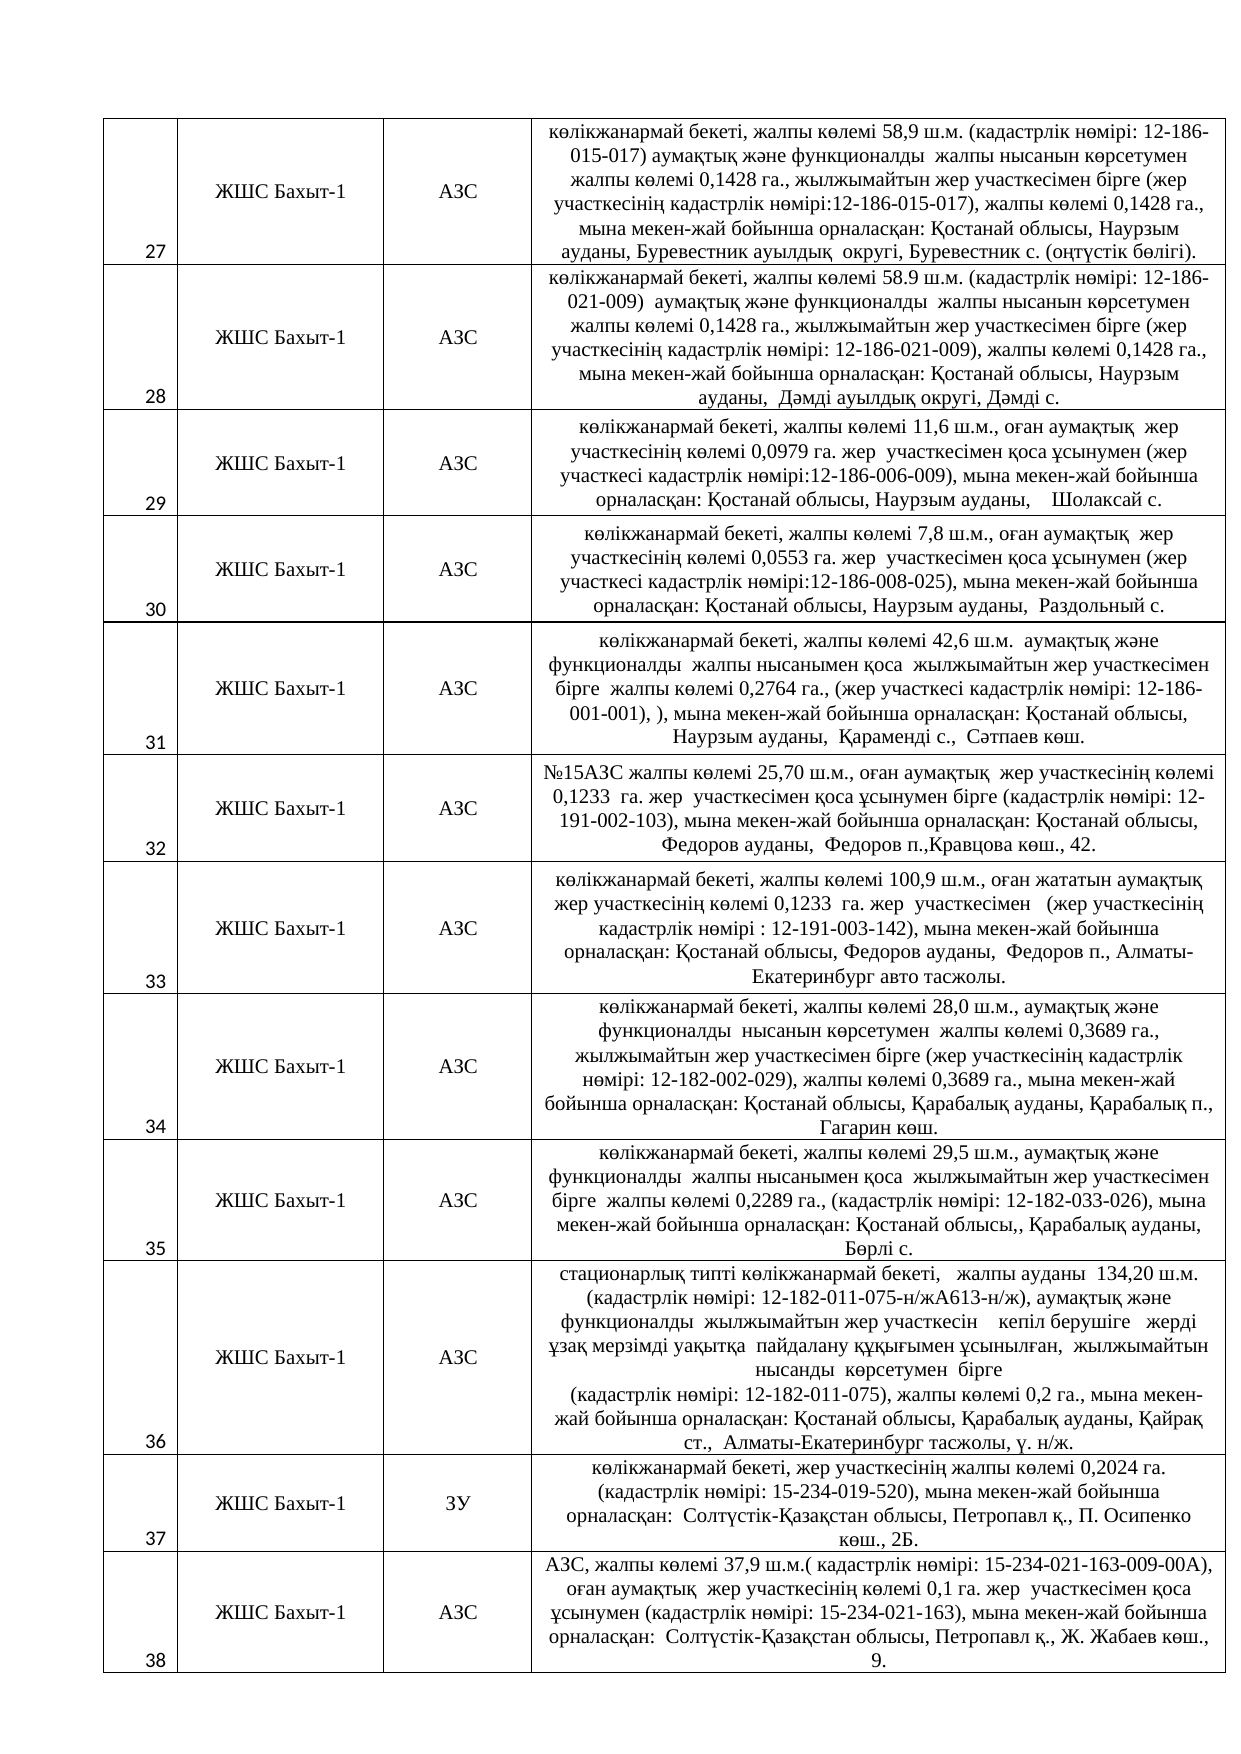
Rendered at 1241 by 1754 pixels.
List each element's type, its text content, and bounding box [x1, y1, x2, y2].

table_cell ЖШС Бахыт-1 [178, 265, 383, 409]
table_cell АЗС [384, 862, 531, 993]
table_cell көлікжанармай бекеті, жалпы көлемі 7,8 ш.м., оған аумақтық жер участкесінің көлемі 0,0553 га. жер участкесімен қоса ұсынумен (жер участкесі кадастрлік нөмірі:12-186-008-025), мына мекен-жай бойынша орналасқан: Қостанай облысы, Наурзым ауданы, Раздольный с. [532, 516, 1225, 621]
table_cell АЗС [384, 1261, 531, 1454]
table_cell ЖШС Бахыт-1 [178, 1140, 383, 1260]
table_cell ЖШС Бахыт-1 [178, 1455, 383, 1551]
table_cell АЗС [384, 994, 531, 1139]
table_cell көлікжанармай бекеті, жалпы көлемі 100,9 ш.м., оған жататын аумақтық жер участкесінің көлемі 0,1233 га. жер участкесімен (жер участкесінің кадастрлік нөмірі : 12-191-003-142), мына мекен-жай бойынша орналасқан: Қостанай облысы, Федоров ауданы, Федоров п., Алматы-Екатеринбург авто тасжолы. [532, 862, 1225, 993]
table_cell 34 [104, 994, 177, 1139]
table_cell АЗС [384, 755, 531, 861]
table_cell 27 [104, 119, 177, 263]
table_cell 29 [104, 410, 177, 515]
table_cell ЖШС Бахыт-1 [178, 410, 383, 515]
table_cell көлікжанармай бекеті, жер участкесінің жалпы көлемі 0,2024 га. (кадастрлік нөмірі: 15-234-019-520), мына мекен-жай бойынша орналасқан: Солтүстік-Қазақстан облысы, Петропавл қ., П. Осипенко көш., 2Б. [532, 1455, 1225, 1551]
table_cell №15АЗС жалпы көлемі 25,70 ш.м., оған аумақтық жер участкесінің көлемі 0,1233 га. жер участкесімен қоса ұсынумен бірге (кадастрлік нөмірі: 12-191-002-103), мына мекен-жай бойынша орналасқан: Қостанай облысы, Федоров ауданы, Федоров п.,Кравцова көш., 42. [532, 755, 1225, 861]
table_cell АЗС [384, 410, 531, 515]
table_cell ЖШС Бахыт-1 [178, 994, 383, 1139]
table_cell АЗС [384, 119, 531, 263]
table_cell көлікжанармай бекеті, жалпы көлемі 58.9 ш.м. (кадастрлік нөмірі: 12-186-021-009) аумақтық және функционалды жалпы нысанын көрсетумен жалпы көлемі 0,1428 га., жылжымайтын жер участкесімен бірге (жер участкесінің кадастрлік нөмірі: 12-186-021-009), жалпы көлемі 0,1428 га., мына мекен-жай бойынша орналасқан: Қостанай облысы, Наурзым ауданы, Дәмді ауылдық округі, Дәмді с. [532, 265, 1225, 409]
table_cell ЖШС Бахыт-1 [178, 755, 383, 861]
table_cell АЗС [384, 1552, 531, 1672]
table_cell көлікжанармай бекеті, жалпы көлемі 29,5 ш.м., аумақтық және функционалды жалпы нысанымен қоса жылжымайтын жер участкесімен бірге жалпы көлемі 0,2289 га., (кадастрлік нөмірі: 12-182-033-026), мына мекен-жай бойынша орналасқан: Қостанай облысы,, Қарабалық ауданы, Бөрлі с. [532, 1140, 1225, 1260]
table_cell көлікжанармай бекеті, жалпы көлемі 11,6 ш.м., оған аумақтық жер участкесінің көлемі 0,0979 га. жер участкесімен қоса ұсынумен (жер участкесі кадастрлік нөмірі:12-186-006-009), мына мекен-жай бойынша орналасқан: Қостанай облысы, Наурзым ауданы, Шолаксай с. [532, 410, 1225, 515]
table_cell АЗС, жалпы көлемі 37,9 ш.м.( кадастрлік нөмірі: 15-234-021-163-009-00А), оған аумақтық жер участкесінің көлемі 0,1 га. жер участкесімен қоса ұсынумен (кадастрлік нөмірі: 15-234-021-163), мына мекен-жай бойынша орналасқан: Солтүстік-Қазақстан облысы, Петропавл қ., Ж. Жабаев көш., 9. [532, 1552, 1225, 1672]
table_cell 28 [104, 265, 177, 409]
table_cell АЗС [384, 265, 531, 409]
table_cell ЖШС Бахыт-1 [178, 1552, 383, 1672]
table_cell АЗС [384, 623, 531, 754]
table_cell ЖШС Бахыт-1 [178, 119, 383, 263]
table_cell ЖШС Бахыт-1 [178, 516, 383, 621]
table_cell 32 [104, 755, 177, 861]
table_cell АЗС [384, 516, 531, 621]
table_cell 35 [104, 1140, 177, 1260]
table_cell 31 [104, 623, 177, 754]
table_cell 38 [104, 1552, 177, 1672]
table_cell 30 [104, 516, 177, 621]
table_cell көлікжанармай бекеті, жалпы көлемі 28,0 ш.м., аумақтық және функционалды нысанын көрсетумен жалпы көлемі 0,3689 га., жылжымайтын жер участкесімен бірге (жер участкесінің кадастрлік нөмірі: 12-182-002-029), жалпы көлемі 0,3689 га., мына мекен-жай бойынша орналасқан: Қостанай облысы, Қарабалық ауданы, Қарабалық п., Гагарин көш. [532, 994, 1225, 1139]
table_cell ЗУ [384, 1455, 531, 1551]
table_cell 37 [104, 1455, 177, 1551]
table_cell көлікжанармай бекеті, жалпы көлемі 58,9 ш.м. (кадастрлік нөмірі: 12-186-015-017) аумақтық және функционалды жалпы нысанын көрсетумен жалпы көлемі 0,1428 га., жылжымайтын жер участкесімен бірге (жер участкесінің кадастрлік нөмірі:12-186-015-017), жалпы көлемі 0,1428 га., мына мекен-жай бойынша орналасқан: Қостанай облысы, Наурзым ауданы, Буревестник ауылдық округі, Буревестник с. (оңтүстік бөлігі). [532, 119, 1225, 263]
table_cell көлікжанармай бекеті, жалпы көлемі 42,6 ш.м. аумақтық және функционалды жалпы нысанымен қоса жылжымайтын жер участкесімен бірге жалпы көлемі 0,2764 га., (жер участкесі кадастрлік нөмірі: 12-186-001-001), ), мына мекен-жай бойынша орналасқан: Қостанай облысы, Наурзым ауданы, Қараменді с., Сәтпаев көш. [532, 623, 1225, 754]
table_cell АЗС [384, 1140, 531, 1260]
table_cell ЖШС Бахыт-1 [178, 1261, 383, 1454]
table_cell 36 [104, 1261, 177, 1454]
table_cell 33 [104, 862, 177, 993]
table_cell ЖШС Бахыт-1 [178, 623, 383, 754]
table_cell ЖШС Бахыт-1 [178, 862, 383, 993]
table_cell стационарлық типті көлікжанармай бекеті, жалпы ауданы 134,20 ш.м. (кадастрлік нөмірі: 12-182-011-075-н/жА613-н/ж), аумақтық және функционалды жылжымайтын жер участкесін кепіл берушіге жерді ұзақ мерзімді уақытқа пайдалану құқығымен ұсынылған, жылжымайтын нысанды көрсетумен бірге (кадастрлік нөмірі: 12-182-011-075), жалпы көлемі 0,2 га., мына мекен-жай бойынша орналасқан: Қостанай облысы, Қарабалық ауданы, Қайрақ ст., Алматы-Екатеринбург тасжолы, ү. н/ж. [532, 1261, 1225, 1454]
